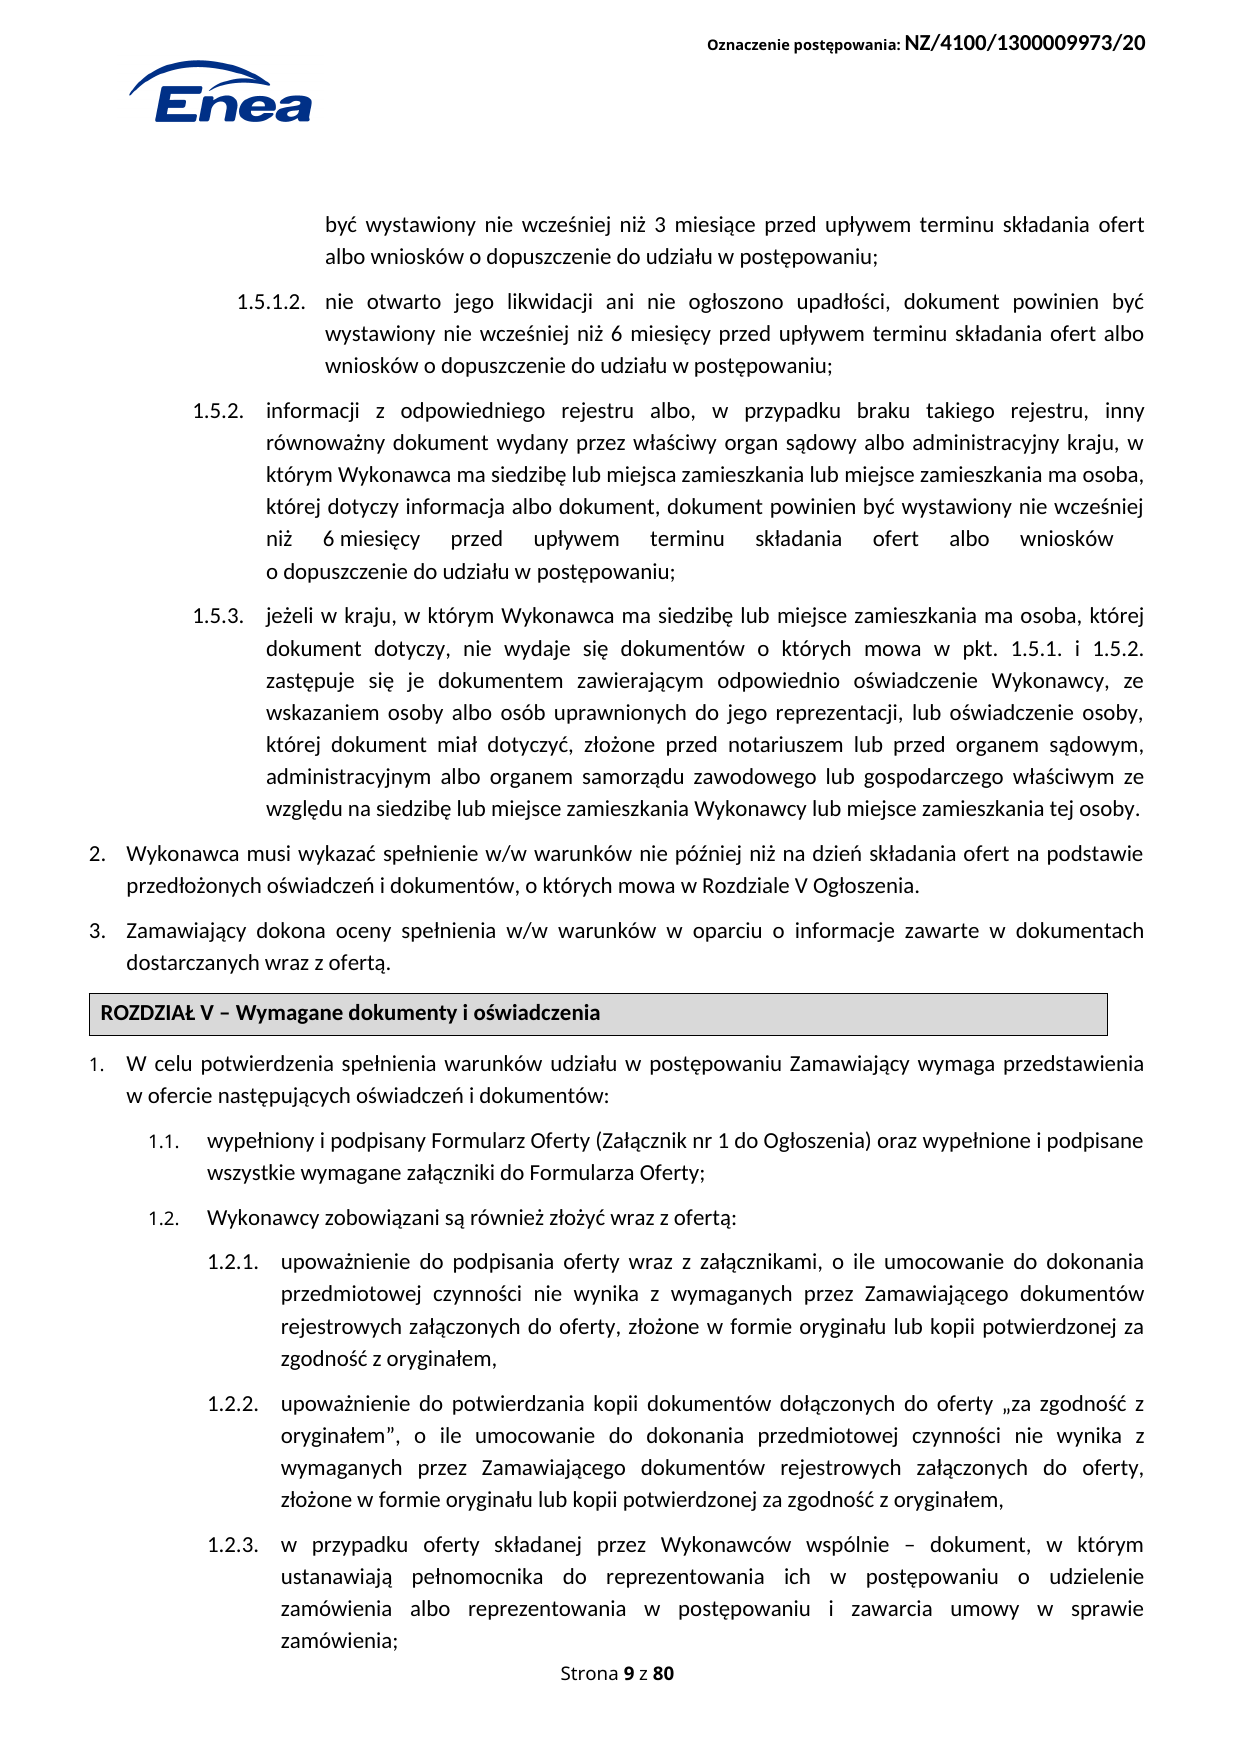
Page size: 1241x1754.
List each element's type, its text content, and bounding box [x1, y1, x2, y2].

list wypełniony i podpisany Formularz Oferty (Załącznik nr 1 do Ogłoszenia) oraz wypełnione i podpisane wszystkie wymagane załączniki do Formularza Oferty; [148, 1126, 1146, 1186]
list nie otwarto jego likwidacji ani nie ogłoszono upadłości, dokument powinien być wystawiony nie wcześniej niż 6 miesięcy przed upływem terminu składania ofert albo wniosków o dopuszczenie do udziału w postępowaniu; [236, 287, 1146, 379]
list w przypadku oferty składanej przez Wykonawców wspólnie – dokument, w którym ustanawiają pełnomocnika do reprezentowania ich w postępowaniu o udzielenie zamówienia albo reprezentowania w postępowaniu i zawarcia umowy w sprawie zamówienia; [207, 1530, 1146, 1654]
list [236, 210, 1146, 270]
picture [117, 50, 324, 124]
list upoważnienie do potwierdzania kopii dokumentów dołączonych do oferty „za zgodność z oryginałem”, o ile umocowanie do dokonania przedmiotowej czynności nie wynika z wymaganych przez Zamawiającego dokumentów rejestrowych załączonych do oferty, złożone w formie oryginału lub kopii potwierdzonej za zgodność z oryginałem, [207, 1389, 1146, 1513]
list Wykonawcy zobowiązani są również złożyć wraz z ofertą: [148, 1203, 1146, 1231]
table_header ROZDZIAŁ V – Wymagane dokumenty i oświadczenia [90, 994, 1107, 1035]
list Zamawiający dokona oceny spełnienia w/w warunków w oparciu o informacje zawarte w dokumentach dostarczanych wraz z ofertą. [89, 916, 1146, 976]
list informacji z odpowiedniego rejestru albo, w przypadku braku takiego rejestru, inny równoważny dokument wydany przez właściwy organ sądowy albo administracyjny kraju, w którym Wykonawca ma siedzibę lub miejsca zamieszkania lub miejsce zamieszkania ma osoba, której dotyczy informacja albo dokument, dokument powinien być wystawiony nie wcześniej niż 6 miesięcy przed upływem terminu składania ofert albo wniosków o dopuszczenie do udziału w postępowaniu; [192, 396, 1146, 585]
list upoważnienie do podpisania oferty wraz z załącznikami, o ile umocowanie do dokonania przedmiotowej czynności nie wynika z wymaganych przez Zamawiającego dokumentów rejestrowych załączonych do oferty, złożone w formie oryginału lub kopii potwierdzonej za zgodność z oryginałem, [207, 1247, 1146, 1372]
list Wykonawca musi wykazać spełnienie w/w warunków nie później niż na dzień składania ofert na podstawie przedłożonych oświadczeń i dokumentów, o których mowa w Rozdziale V Ogłoszenia. [89, 839, 1146, 899]
list jeżeli w kraju, w którym Wykonawca ma siedzibę lub miejsce zamieszkania ma osoba, której dokument dotyczy, nie wydaje się dokumentów o których mowa w pkt. 1.5.1. i 1.5.2. zastępuje się je dokumentem zawierającym odpowiednio oświadczenie Wykonawcy, ze wskazaniem osoby albo osób uprawnionych do jego reprezentacji, lub oświadczenie osoby, której dokument miał dotyczyć, złożone przed notariuszem lub przed organem sądowym, administracyjnym albo organem samorządu zawodowego lub gospodarczego właściwym ze względu na siedzibę lub miejsce zamieszkania Wykonawcy lub miejsce zamieszkania tej osoby. [192, 601, 1146, 823]
list W celu potwierdzenia spełnienia warunków udziału w postępowaniu Zamawiający wymaga przedstawienia w ofercie następujących oświadczeń i dokumentów: [89, 1049, 1146, 1109]
